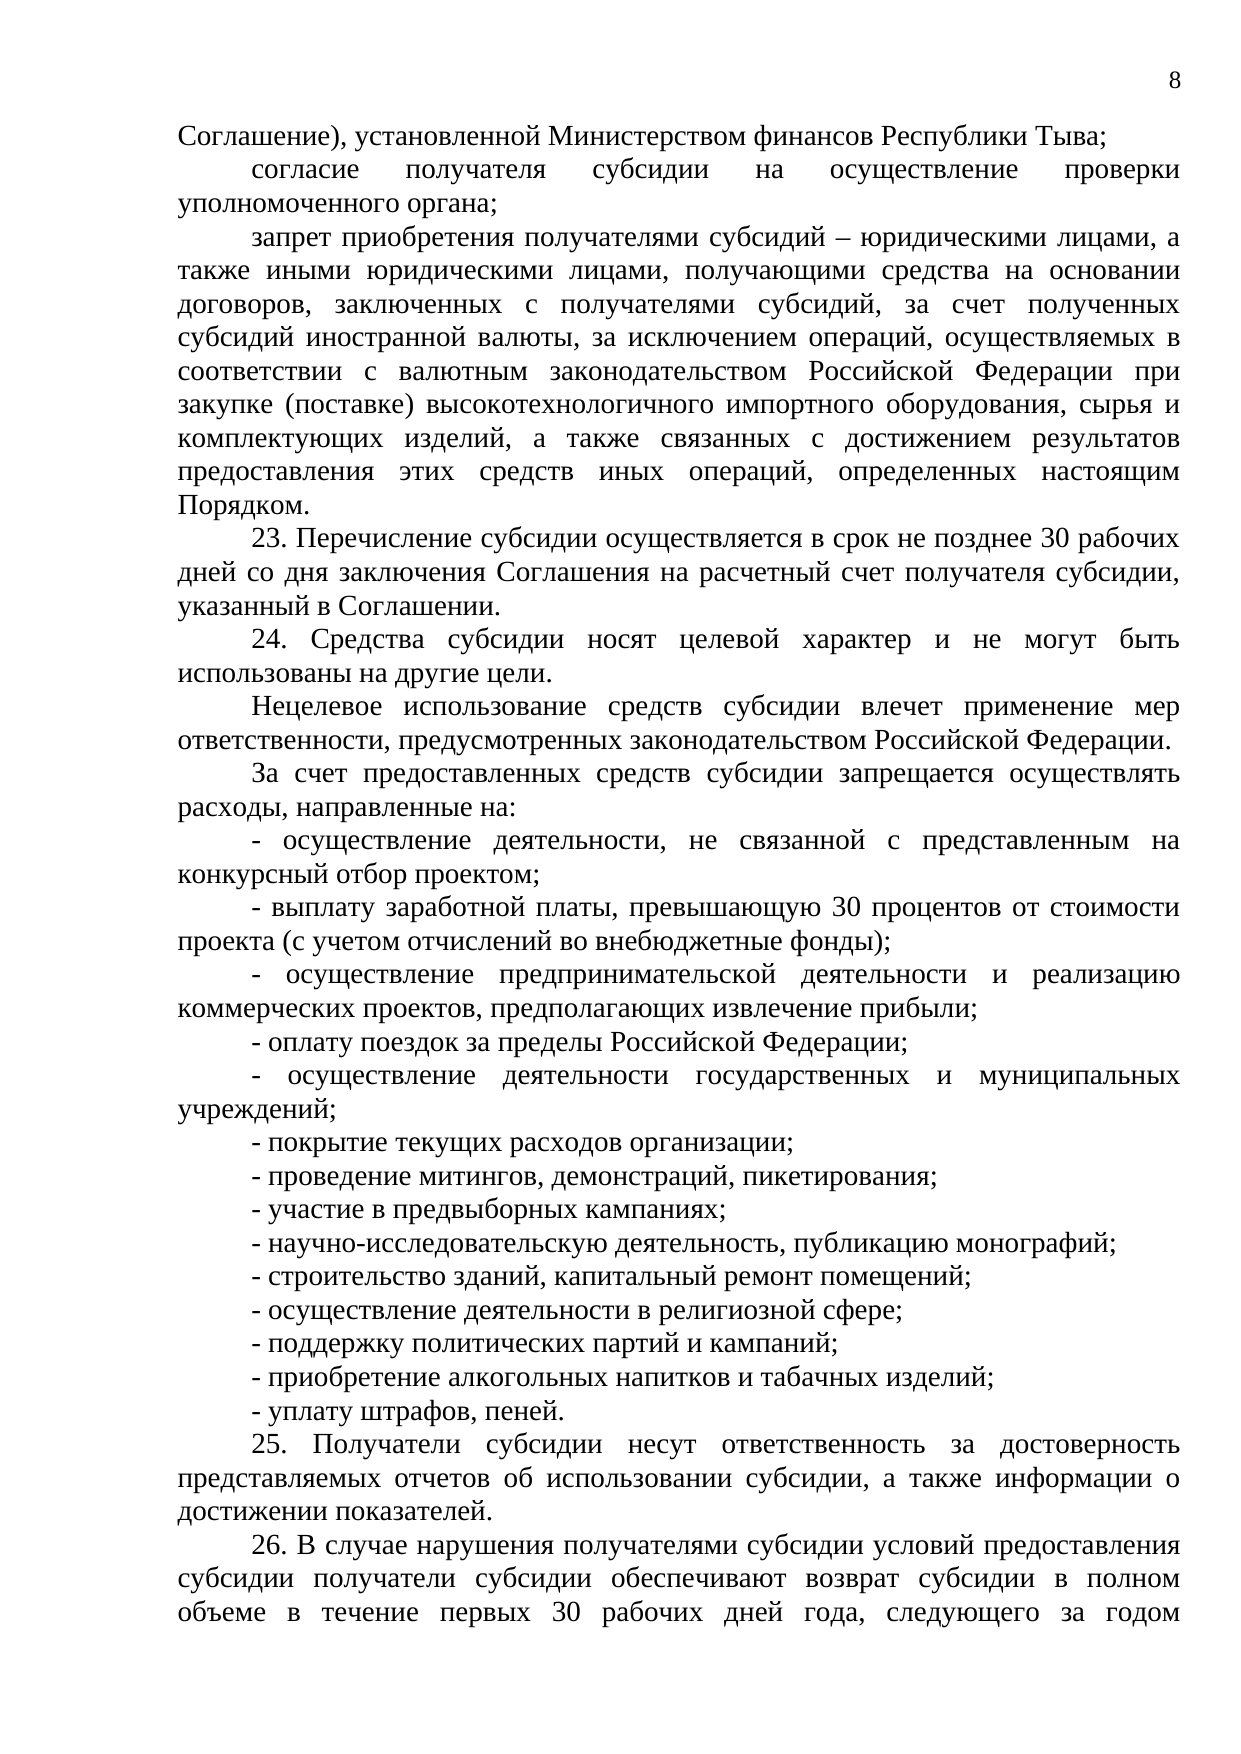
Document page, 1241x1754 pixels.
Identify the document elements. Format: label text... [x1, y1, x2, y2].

text - строительство зданий, капитальный ремонт помещений; [177, 1258, 1181, 1292]
text - оплату поездок за пределы Российской Федерации; [177, 1024, 1181, 1057]
text запрет приобретения получателями субсидий – юридическими лицами, а также иными юридическими лицами, получающими средства на основании договоров, заключенных с получателями субсидий, за счет полученных субсидий иностранной валюты, за исключением операций, осуществляемых в соответствии с валютным законодательством Российской Федерации при закупке (поставке) высокотехнологичного импортного оборудования, сырья и комплектующих изделий, а также связанных с достижением результатов предоставления этих средств иных операций, определенных настоящим Порядком. [177, 219, 1181, 521]
text - уплату штрафов, пеней. [177, 1393, 1181, 1426]
text - проведение митингов, демонстраций, пикетирования; [177, 1158, 1181, 1191]
text - осуществление деятельности государственных и муниципальных учреждений; [177, 1057, 1181, 1124]
text 23. Перечисление субсидии осуществляется в срок не позднее 30 рабочих дней со дня заключения Соглашения на расчетный счет получателя субсидии, указанный в Соглашении. [177, 521, 1181, 621]
text 25. Получатели субсидии несут ответственность за достоверность представляемых отчетов об использовании субсидии, а также информации о достижении показателей. [177, 1426, 1181, 1527]
text - участие в предвыборных кампаниях; [177, 1191, 1181, 1225]
text - покрытие текущих расходов организации; [177, 1124, 1181, 1158]
text - поддержку политических партий и кампаний; [177, 1326, 1181, 1359]
text - осуществление деятельности в религиозной сфере; [177, 1292, 1181, 1326]
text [177, 118, 1181, 152]
text согласие получателя субсидии на осуществление проверки уполномоченного органа; [177, 152, 1181, 219]
text - приобретение алкогольных напитков и табачных изделий; [177, 1359, 1181, 1393]
text - выплату заработной платы, превышающую 30 процентов от стоимости проекта (с учетом отчислений во внебюджетные фонды); [177, 889, 1181, 957]
text Нецелевое использование средств субсидии влечет применение мер ответственности, предусмотренных законодательством Российской Федерации. [177, 688, 1181, 755]
text - научно-исследовательскую деятельность, публикацию монографий; [177, 1225, 1181, 1258]
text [177, 1527, 1181, 1627]
text За счет предоставленных средств субсидии запрещается осуществлять расходы, направленные на: [177, 755, 1181, 822]
text - осуществление предпринимательской деятельности и реализацию коммерческих проектов, предполагающих извлечение прибыли; [177, 957, 1181, 1024]
text - осуществление деятельности, не связанной с представленным на конкурсный отбор проектом; [177, 822, 1181, 889]
text 24. Средства субсидии носят целевой характер и не могут быть использованы на другие цели. [177, 621, 1181, 688]
